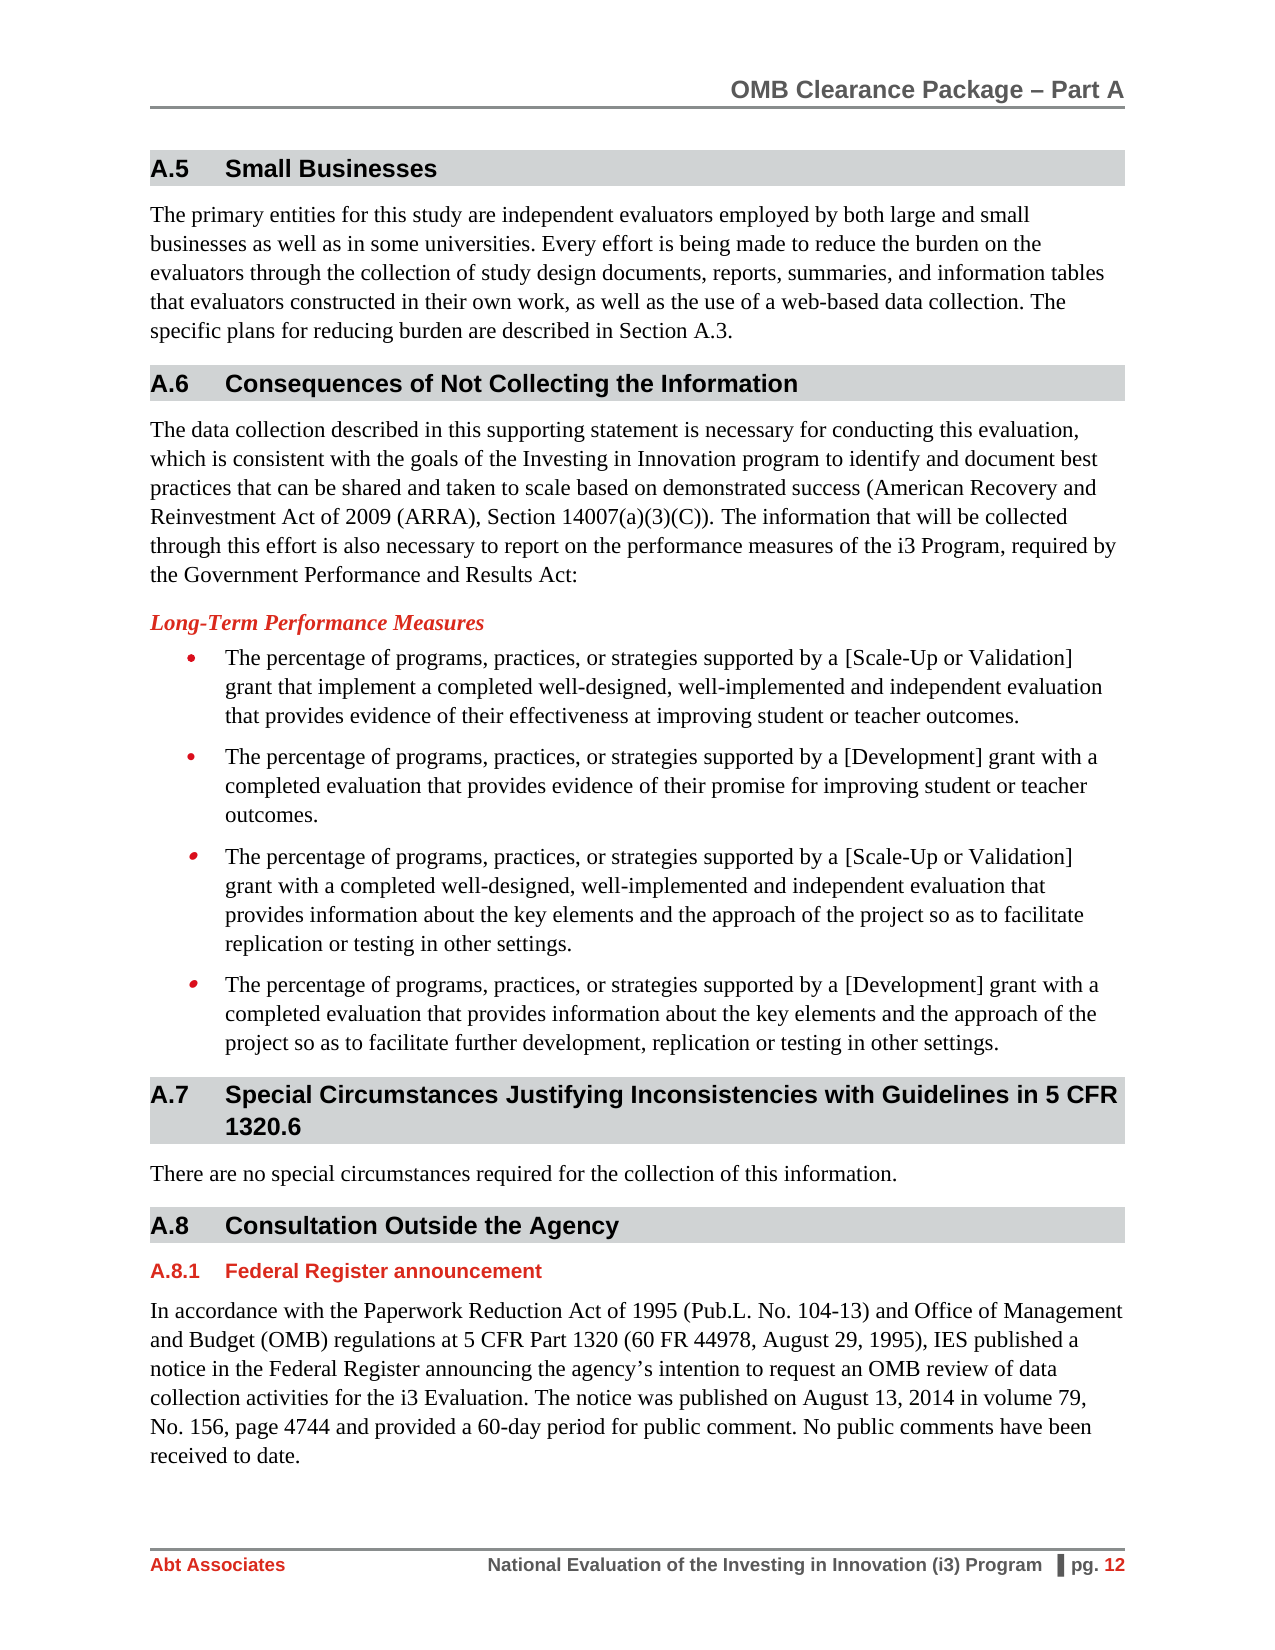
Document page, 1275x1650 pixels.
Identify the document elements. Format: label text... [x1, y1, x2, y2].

subtitle Special Circumstances Justifying Inconsistencies with Guidelines in 5 CFR 1320.6 [150, 1078, 1125, 1143]
text The data collection described in this supporting statement is necessary for conducting this evaluation, which is consistent with the goals of the Investing in Innovation program to identify and document best practices that can be shared and taken to scale based on demonstrated success (American Recovery and Reinvestment Act of 2009 (ARRA), Section 14007(a)(3)(C)). The information that will be collected through this effort is also necessary to report on the performance measures of the i3 Program, required by the Government Performance and Results Act: [150, 416, 1125, 587]
text The percentage of programs, practices, or strategies supported by a [Scale-Up or Validation] grant that implement a completed well-designed, well-implemented and independent evaluation that provides evidence of their effectiveness at improving student or teacher outcomes. [187, 644, 1125, 728]
text The primary entities for this study are independent evaluators employed by both large and small businesses as well as in some universities. Every effort is being made to reduce the burden on the evaluators through the collection of study design documents, reports, summaries, and information tables that evaluators constructed in their own work, as well as the use of a web-based data collection. The specific plans for reducing burden are described in Section A.3. [150, 201, 1125, 343]
subtitle Consultation Outside the Agency [150, 1209, 1125, 1242]
subtitle Small Businesses [150, 152, 1125, 184]
subtitle Consequences of Not Collecting the Information [150, 367, 1125, 399]
text The percentage of programs, practices, or strategies supported by a [Development] grant with a completed evaluation that provides information about the key elements and the approach of the project so as to facilitate further development, replication or testing in other settings. [187, 971, 1125, 1055]
text The percentage of programs, practices, or strategies supported by a [Development] grant with a completed evaluation that provides evidence of their promise for improving student or teacher outcomes. [187, 743, 1125, 828]
text There are no special circumstances required for the collection of this information. [150, 1159, 1125, 1186]
text The percentage of programs, practices, or strategies supported by a [Scale-Up or Validation] grant with a completed well-designed, well-implemented and independent evaluation that provides information about the key elements and the approach of the project so as to facilitate replication or testing in other settings. [187, 843, 1125, 956]
subtitle Long-Term Performance Measures [150, 609, 1125, 635]
text In accordance with the Paperwork Reduction Act of 1995 (Pub.L. No. 104-13) and Office of Management and Budget (OMB) regulations at 5 CFR Part 1320 (60 FR 44978, August 29, 1995), IES published a notice in the Federal Register announcing the agency’s intention to request an OMB review of data collection activities for the i3 Evaluation. The notice was published on August 13, 2014 in volume 79, No. 156, page 4744 and provided a 60-day period for public comment. No public comments have been received to date. [150, 1297, 1125, 1469]
subtitle Federal Register announcement [150, 1259, 1125, 1283]
